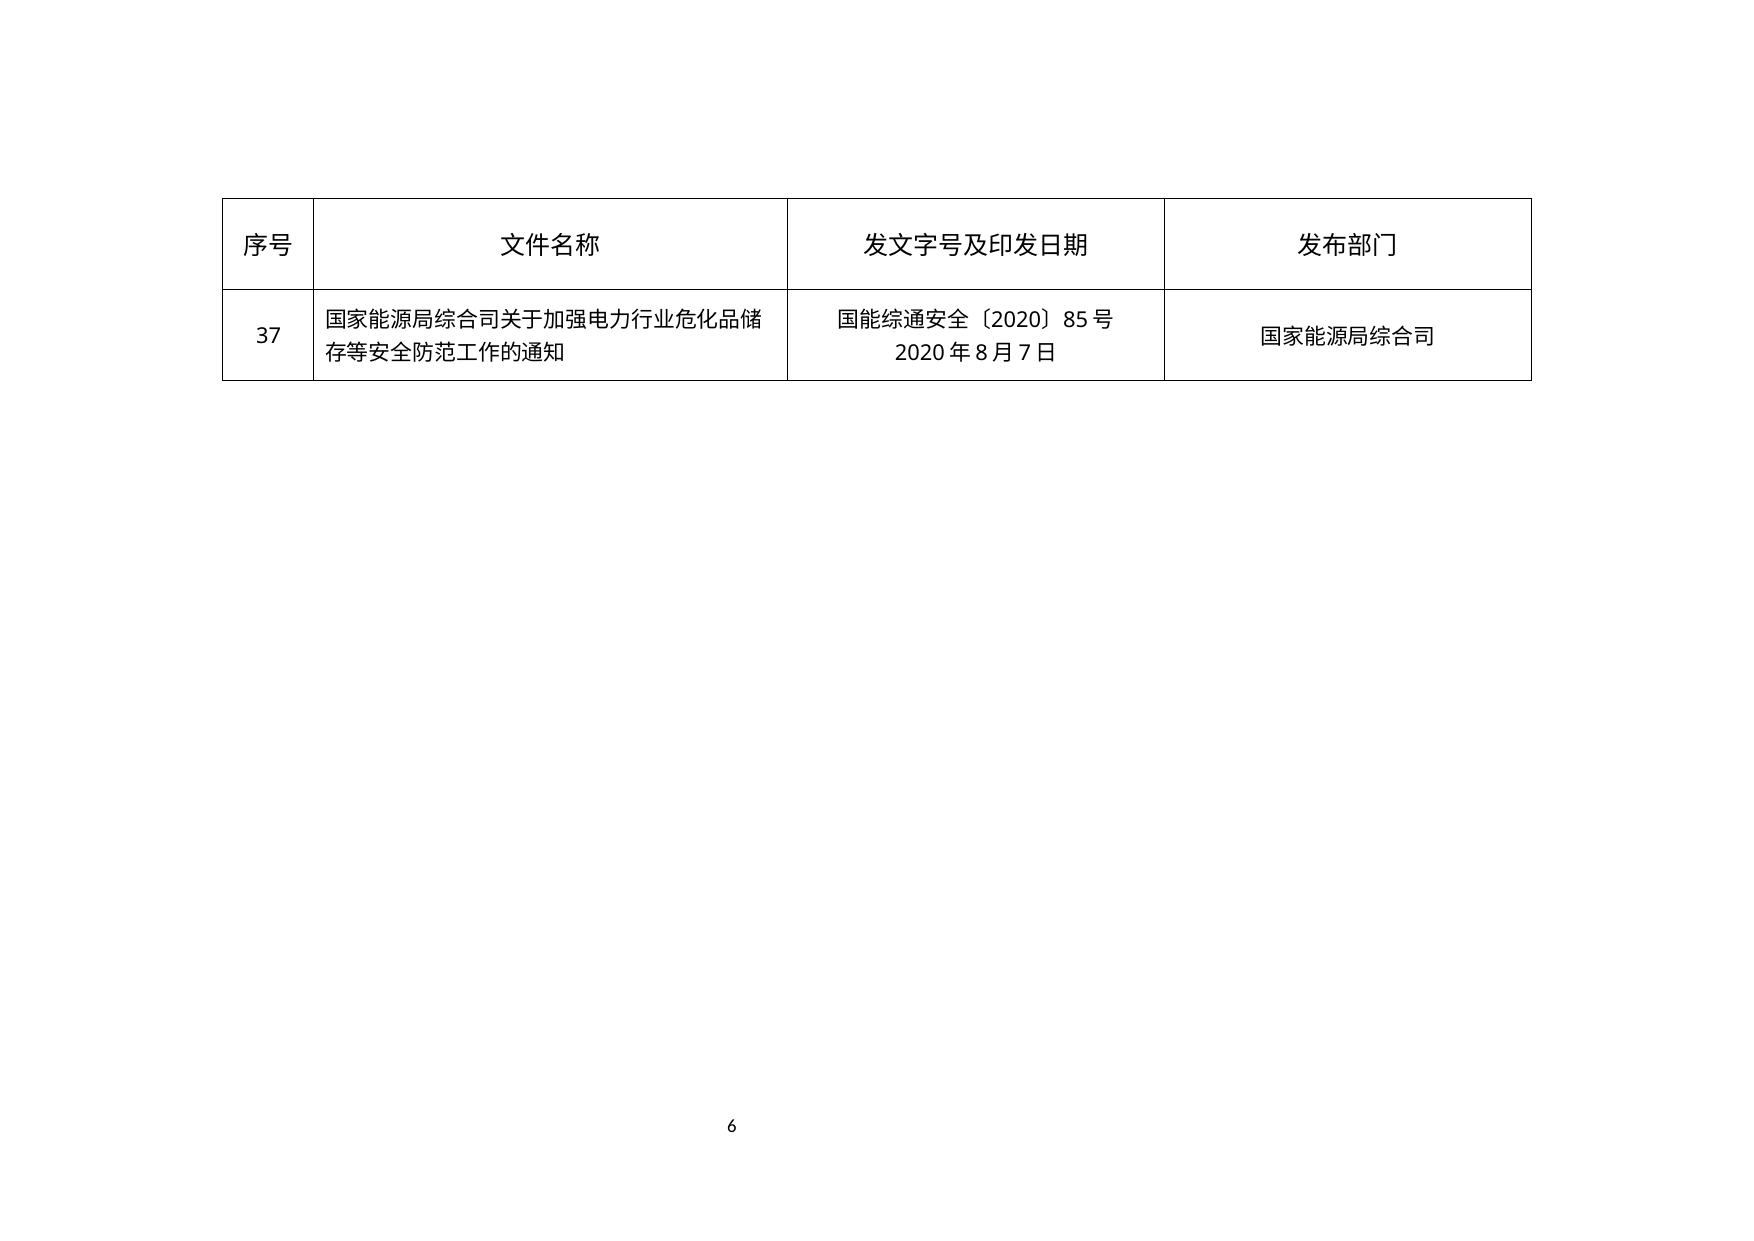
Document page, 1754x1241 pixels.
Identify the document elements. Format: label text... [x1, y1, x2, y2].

table_cell 国能综通安全〔2020〕85号 2020年8月7日 [788, 290, 1164, 379]
table_cell 国家能源局综合司关于加强电力行业危化品储存等安全防范工作的通知 [314, 290, 787, 379]
table_header 发布部门 [1165, 199, 1531, 288]
table_cell 国家能源局综合司 [1165, 290, 1531, 379]
table_header 文件名称 [314, 199, 787, 288]
table_header 序号 [223, 199, 313, 288]
table_cell 37 [223, 290, 313, 379]
table_header 发文字号及印发日期 [788, 199, 1164, 288]
